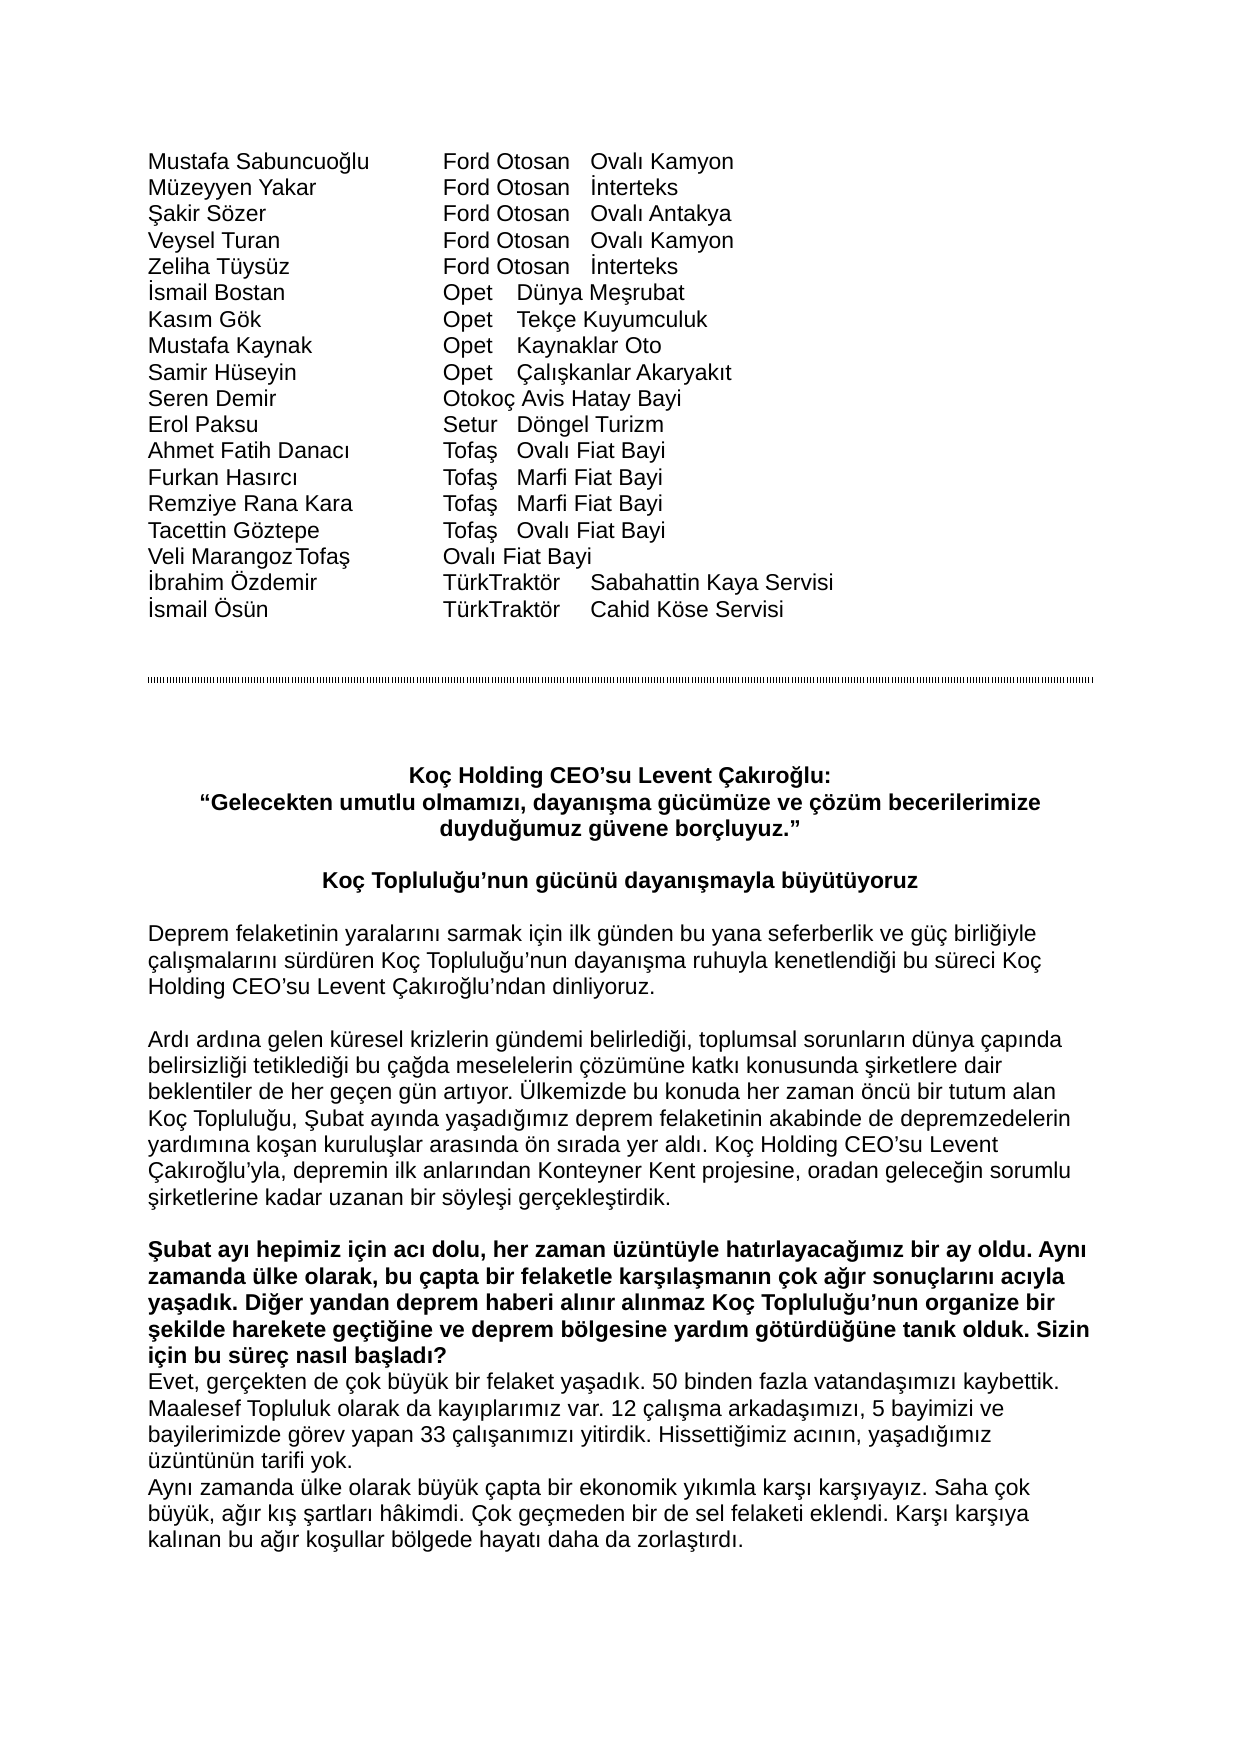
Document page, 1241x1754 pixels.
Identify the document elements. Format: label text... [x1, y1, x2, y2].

text Mustafa Sabuncuoğlu Ford Otosan Ovalı Kamyon [148, 148, 1093, 174]
text İbrahim Özdemir TürkTraktör Sabahattin Kaya Servisi [148, 569, 1093, 596]
text İsmail Bostan Opet Dünya Meşrubat [148, 279, 1093, 306]
text Aynı zamanda ülke olarak büyük çapta bir ekonomik yıkımla karşı karşıyayız. Saha çok büyük, ağır kış şartları hâkimdi. Çok geçmeden bir de sel felaketi eklendi. Karşı karşıya kalınan bu ağır koşullar bölgede hayatı daha da zorlaştırdı. [148, 1474, 1093, 1553]
text Seren Demir Otokoç Avis Hatay Bayi [148, 385, 1093, 411]
text Müzeyyen Yakar Ford Otosan İnterteks [148, 174, 1093, 200]
text Evet, gerçekten de çok büyük bir felaket yaşadık. 50 binden fazla vatandaşımızı kaybettik. Maalesef Topluluk olarak da kayıplarımız var. 12 çalışma arkadaşımızı, 5 bayimizi ve bayilerimizde görev yapan 33 çalışanımızı yitirdik. Hissettiğimiz acının, yaşadığımız üzüntünün tarifi yok. [148, 1368, 1093, 1474]
text Koç Topluluğu’nun gücünü dayanışmayla büyütüyoruz [148, 867, 1093, 894]
text Veysel Turan Ford Otosan Ovalı Kamyon [148, 227, 1093, 253]
text Ahmet Fatih Danacı Tofaş Ovalı Fiat Bayi [148, 437, 1093, 464]
text Veli Marangoz Tofaş Ovalı Fiat Bayi [148, 543, 1093, 569]
text Furkan Hasırcı Tofaş Marfi Fiat Bayi [148, 464, 1093, 490]
text Koç Holding CEO’su Levent Çakıroğlu: [148, 762, 1093, 788]
text Erol Paksu Setur Döngel Turizm [148, 411, 1093, 437]
text Şubat ayı hepimiz için acı dolu, her zaman üzüntüyle hatırlayacağımız bir ay oldu. Aynı zamanda ülke olarak, bu çapta bir felaketle karşılaşmanın çok ağır sonuçlarını acıyla yaşadık. Diğer yandan deprem haberi alınır alınmaz Koç Topluluğu’nun organize bir şekilde harekete geçtiğine ve deprem bölgesine yardım götürdüğüne tanık olduk. Sizin için bu süreç nasıl başladı? [148, 1236, 1093, 1368]
text Samir Hüseyin Opet Çalışkanlar Akaryakıt [148, 358, 1093, 385]
text Kasım Gök Opet Tekçe Kuyumculuk [148, 306, 1093, 332]
text İsmail Ösün TürkTraktör Cahid Köse Servisi [148, 596, 1093, 622]
text Zeliha Tüysüz Ford Otosan İnterteks [148, 253, 1093, 279]
text Tacettin Göztepe Tofaş Ovalı Fiat Bayi [148, 517, 1093, 543]
text Mustafa Kaynak Opet Kaynaklar Oto [148, 332, 1093, 358]
text “Gelecekten umutlu olmamızı, dayanışma gücümüze ve çözüm becerilerimize duyduğumuz güvene borçluyuz.” [148, 788, 1093, 841]
text Şakir Sözer Ford Otosan Ovalı Antakya [148, 200, 1093, 227]
text Remziye Rana Kara Tofaş Marfi Fiat Bayi [148, 490, 1093, 517]
text Deprem felaketinin yaralarını sarmak için ilk günden bu yana seferberlik ve güç birliğiyle çalışmalarını sürdüren Koç Topluluğu’nun dayanışma ruhuyla kenetlendiği bu süreci Koç Holding CEO’su Levent Çakıroğlu’ndan dinliyoruz. [148, 920, 1093, 999]
text Ardı ardına gelen küresel krizlerin gündemi belirlediği, toplumsal sorunların dünya çapında belirsizliği tetiklediği bu çağda meselelerin çözümüne katkı konusunda şirketlere dair beklentiler de her geçen gün artıyor. Ülkemizde bu konuda her zaman öncü bir tutum alan Koç Topluluğu, Şubat ayında yaşadığımız deprem felaketinin akabinde de depremzedelerin yardımına koşan kuruluşlar arasında ön sırada yer aldı. Koç Holding CEO’su Levent Çakıroğlu’yla, depremin ilk anlarından Konteyner Kent projesine, oradan geleceğin sorumlu şirketlerine kadar uzanan bir söyleşi gerçekleştirdik. [148, 1026, 1093, 1210]
